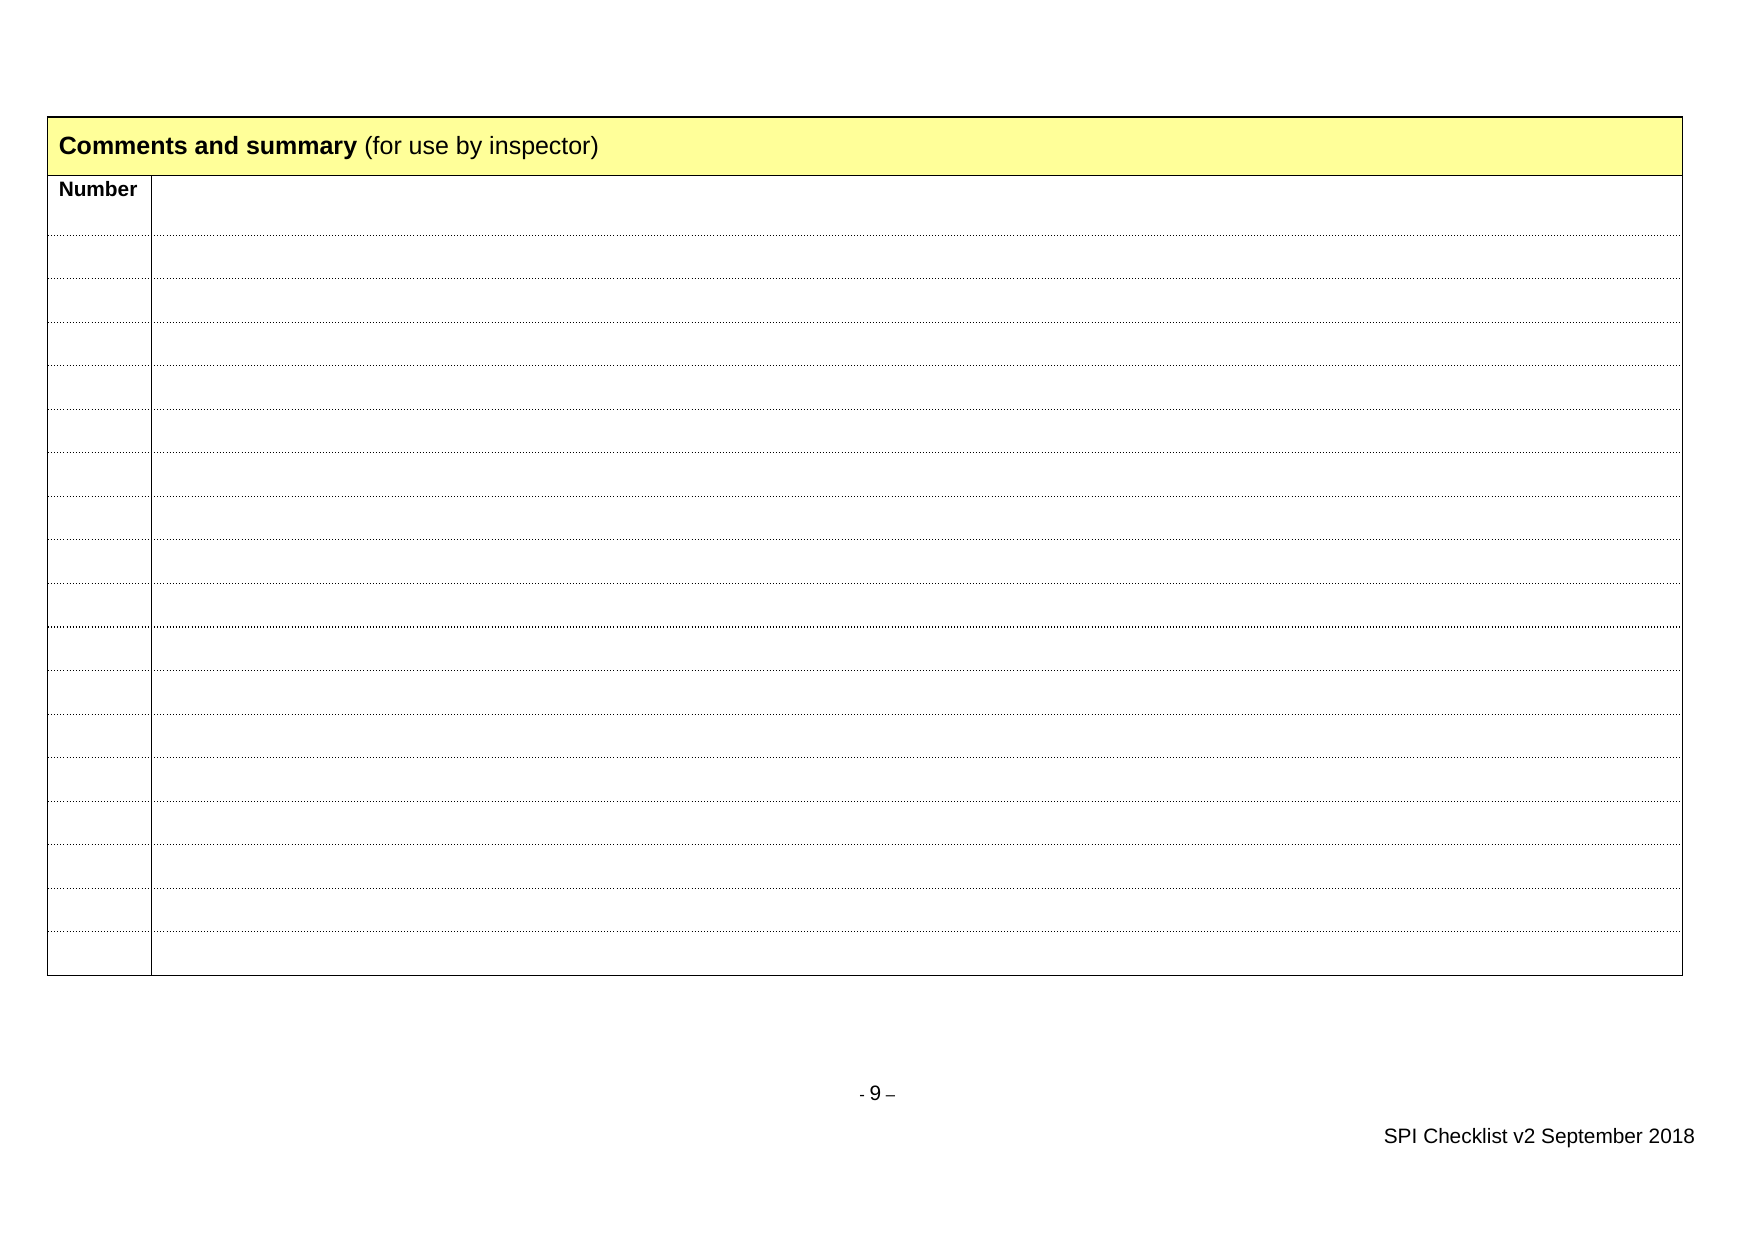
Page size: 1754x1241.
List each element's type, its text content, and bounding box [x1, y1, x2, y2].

table_cell [152, 757, 1682, 801]
table_cell [48, 539, 151, 583]
table_cell [152, 844, 1682, 888]
table_cell [48, 496, 151, 539]
table_cell [48, 888, 151, 931]
table_cell [152, 278, 1682, 322]
table_cell [152, 714, 1682, 757]
table_cell [48, 931, 151, 975]
table_cell [48, 757, 151, 801]
table_cell [48, 844, 151, 888]
table_cell [152, 496, 1682, 539]
table_cell [152, 670, 1682, 713]
table_cell [48, 714, 151, 757]
table_header Comments and summary (for use by inspector) [48, 118, 1682, 175]
table_cell [48, 322, 151, 365]
table_cell [48, 583, 151, 626]
table_cell [152, 365, 1682, 409]
table_cell [152, 583, 1682, 626]
table_cell [48, 670, 151, 713]
table_cell [152, 931, 1682, 975]
table_cell Number [48, 176, 151, 234]
table_cell [152, 539, 1682, 583]
table_cell [48, 365, 151, 409]
table_cell [152, 235, 1682, 278]
table_cell [152, 452, 1682, 496]
table_cell [152, 801, 1682, 844]
table_cell [48, 626, 151, 670]
table_cell [152, 409, 1682, 452]
table_cell [48, 278, 151, 322]
table_cell [152, 626, 1682, 670]
table_cell [48, 452, 151, 496]
table_cell [48, 801, 151, 844]
table_cell [48, 235, 151, 278]
table_cell [152, 322, 1682, 365]
table_cell [48, 409, 151, 452]
table_cell [152, 176, 1682, 234]
table_cell [152, 888, 1682, 931]
